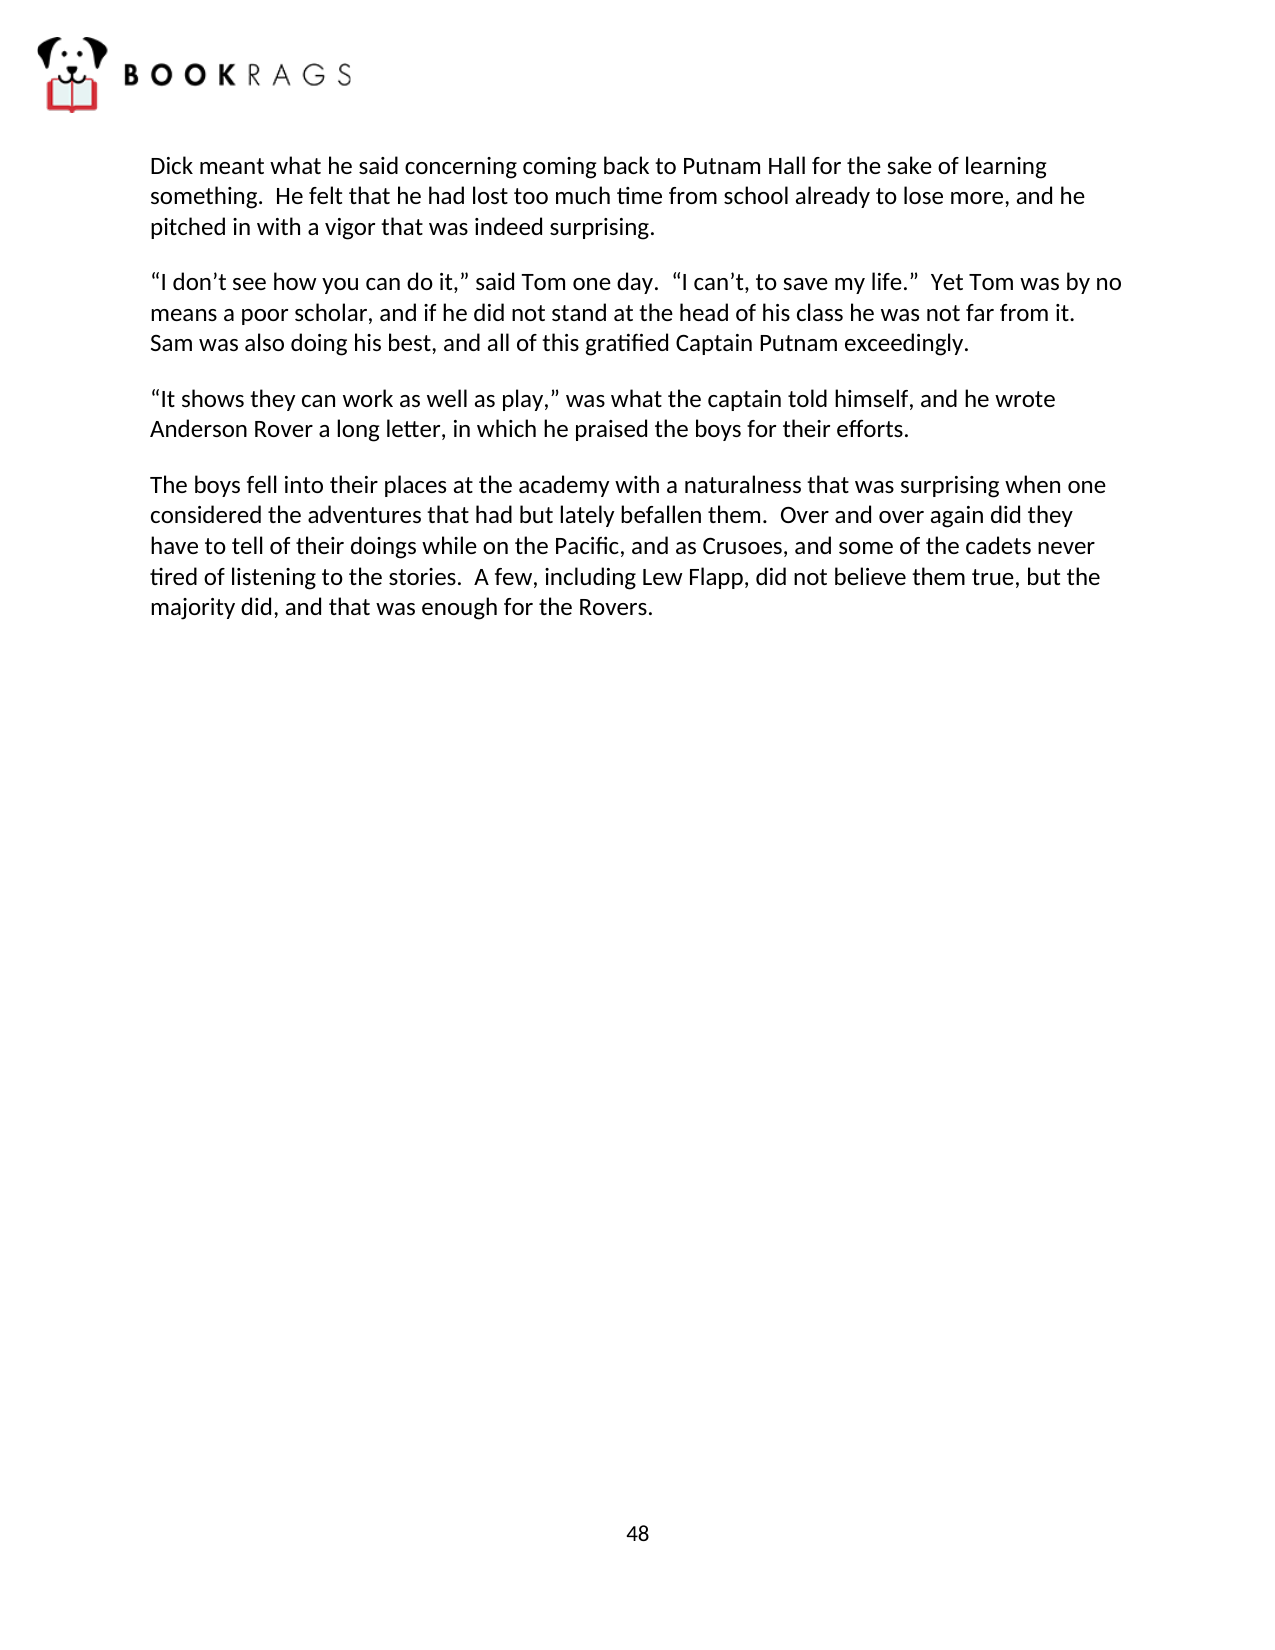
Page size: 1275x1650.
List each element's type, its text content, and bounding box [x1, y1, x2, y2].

text “It shows they can work as well as play,” was what the captain told himself, and he wrote Anderson Rover a long letter, in which he praised the boys for their efforts. [150, 383, 1125, 444]
text The boys fell into their places at the academy with a naturalness that was surprising when one considered the adventures that had but lately befallen them. Over and over again did they have to tell of their doings while on the Pacific, and as Crusoes, and some of the cadets never tired of listening to the stories. A few, including Lew Flapp, did not believe them true, but the majority did, and that was enough for the Rovers. [150, 469, 1125, 622]
picture [37, 37, 351, 113]
text Dick meant what he said concerning coming back to Putnam Hall for the sake of learning something. He felt that he had lost too much time from school already to lose more, and he pitched in with a vigor that was indeed surprising. [150, 150, 1125, 242]
text “I don’t see how you can do it,” said Tom one day. “I can’t, to save my life.” Yet Tom was by no means a poor scholar, and if he did not stand at the head of his class he was not far from it. Sam was also doing his best, and all of this gratified Captain Putnam exceedingly. [150, 267, 1125, 358]
